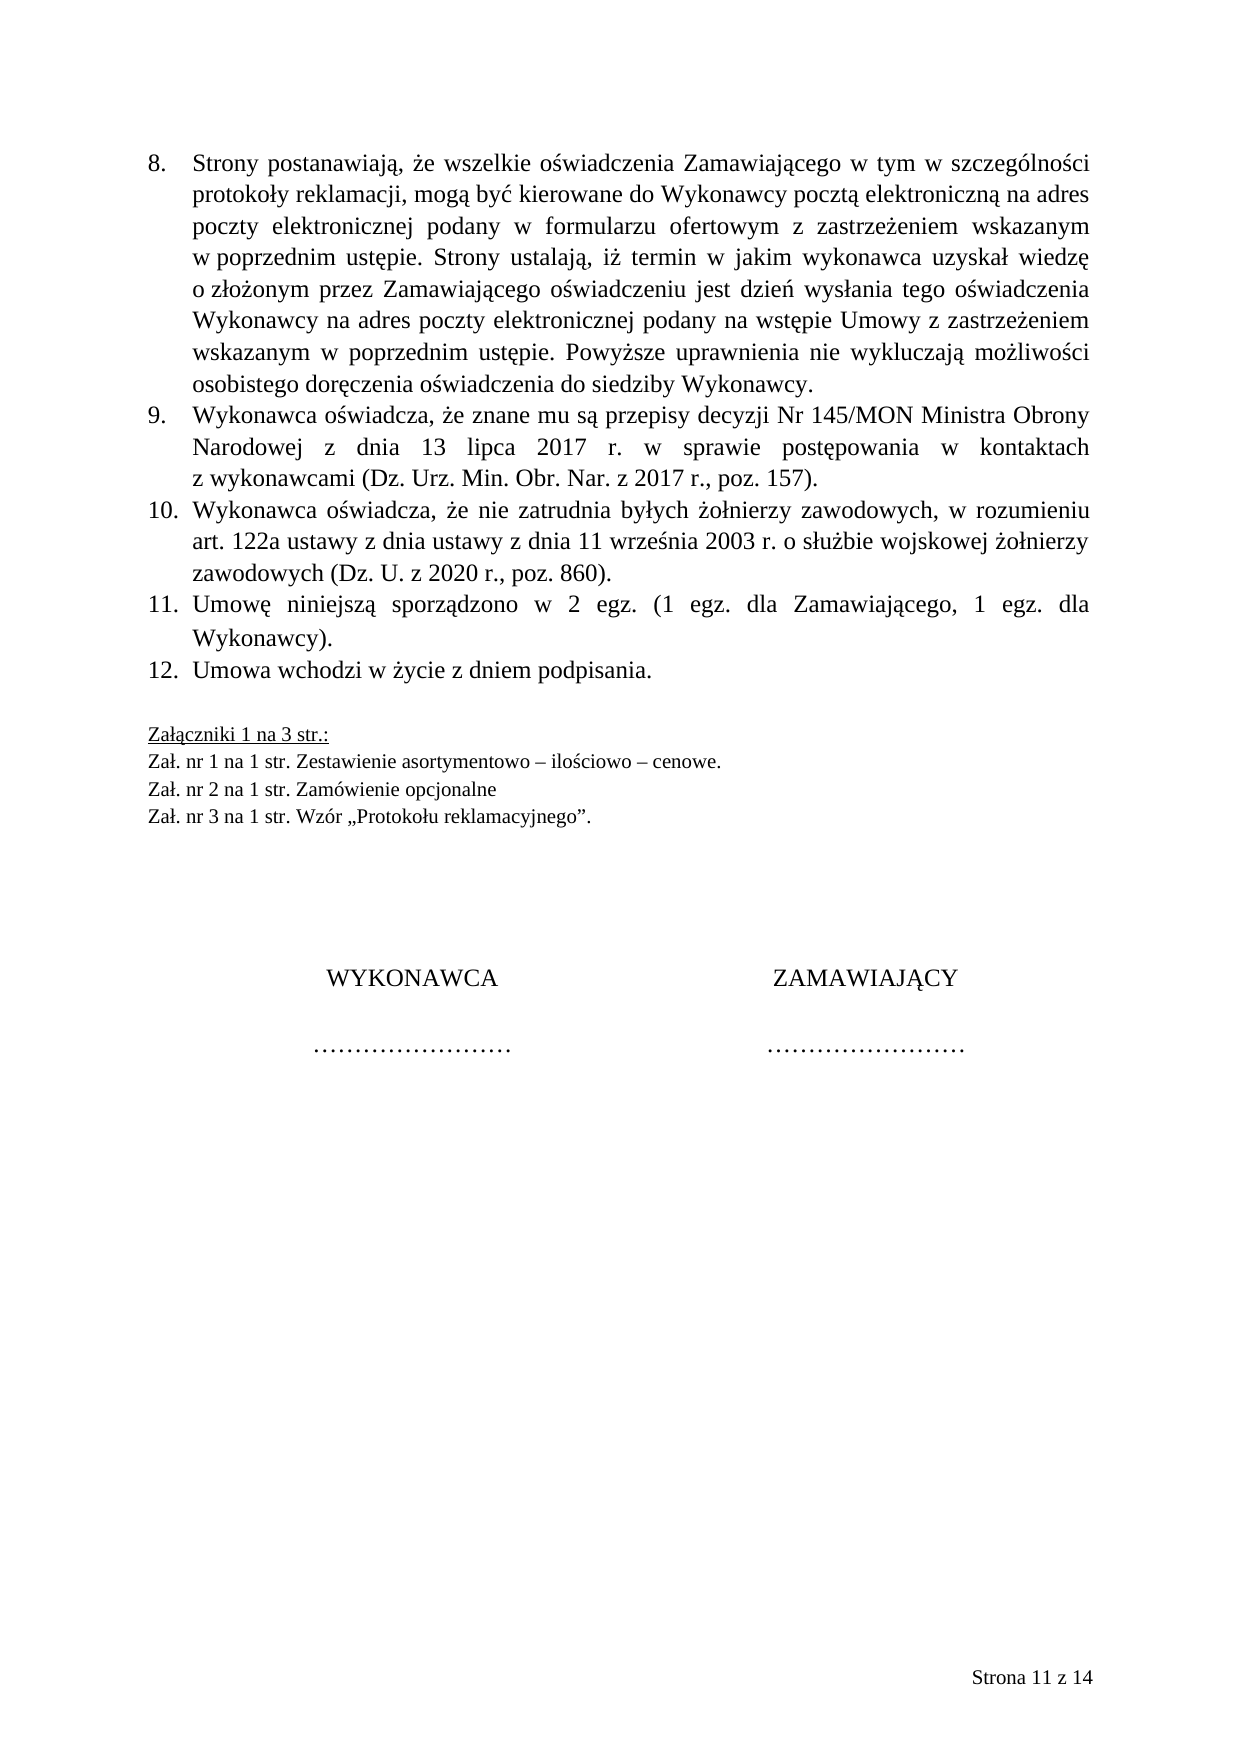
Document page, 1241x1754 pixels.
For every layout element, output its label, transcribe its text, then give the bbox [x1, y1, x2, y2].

text Zał. nr 3 na 1 str. Wzór „Protokołu reklamacyjnego”. [148, 804, 1092, 828]
text Zał. nr 2 na 1 str. Zamówienie opcjonalne [148, 777, 1092, 801]
table_header ZAMAWIAJĄCY …………………… [639, 963, 1093, 1062]
list Umowa wchodzi w życie z dniem podpisania. [148, 656, 1090, 684]
text Zał. nr 1 na 1 str. Zestawienie asortymentowo – ilościowo – cenowe. [148, 749, 1092, 773]
list Strony postanawiają, że wszelkie oświadczenia Zamawiającego w tym w szczególności protokoły reklamacji, mogą być kierowane do Wykonawcy pocztą elektroniczną na adres poczty elektronicznej podany w formularzu ofertowym z zastrzeżeniem wskazanym w poprzednim ustępie. Strony ustalają, iż termin w jakim wykonawca uzyskał wiedzę o złożonym przez Zamawiającego oświadczeniu jest dzień wysłania tego oświadczenia Wykonawcy na adres poczty elektronicznej podany na wstępie Umowy z zastrzeżeniem wskazanym w poprzednim ustępie. Powyższe uprawnienia nie wykluczają możliwości osobistego doręczenia oświadczenia do siedziby Wykonawcy. [148, 148, 1090, 397]
table_header WYKONAWCA …………………… [185, 963, 639, 1062]
text Załączniki 1 na 3 str.: [148, 722, 1092, 746]
list Umowę niniejszą sporządzono w 2 egz. (1 egz. dla Zamawiającego, 1 egz. dla Wykonawcy). [148, 589, 1090, 651]
list Wykonawca oświadcza, że nie zatrudnia byłych żołnierzy zawodowych, w rozumieniu art. 122a ustawy z dnia ustawy z dnia 11 września 2003 r. o służbie wojskowej żołnierzy zawodowych (Dz. U. z 2020 r., poz. 860). [148, 495, 1090, 587]
list Wykonawca oświadcza, że znane mu są przepisy decyzji Nr 145/MON Ministra Obrony Narodowej z dnia 13 lipca 2017 r. w sprawie postępowania w kontaktach z wykonawcami (Dz. Urz. Min. Obr. Nar. z 2017 r., poz. 157). [148, 400, 1090, 492]
